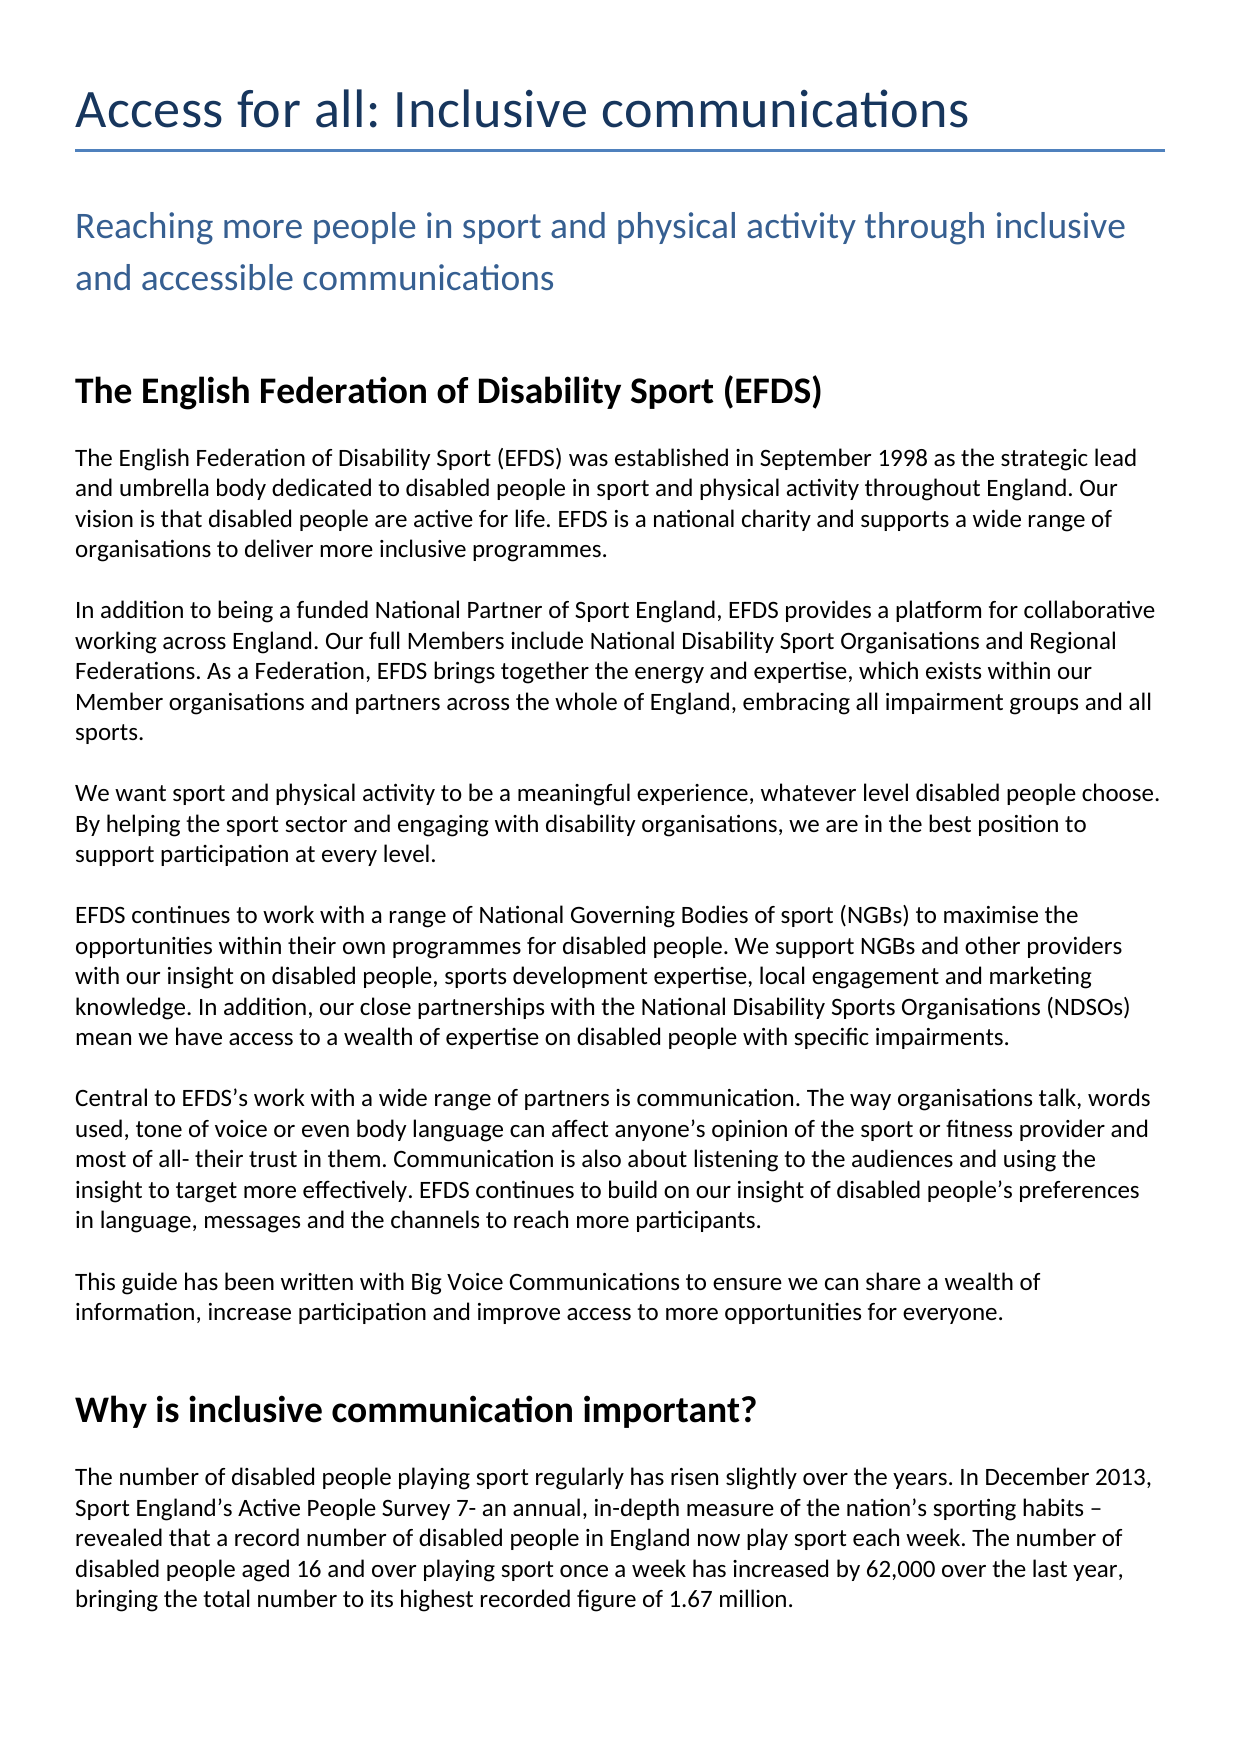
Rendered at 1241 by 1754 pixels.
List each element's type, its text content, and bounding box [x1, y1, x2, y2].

text The English Federation of Disability Sport (EFDS) was established in September 1998 as the strategic lead and umbrella body dedicated to disabled people in sport and physical activity throughout England. Our vision is that disabled people are active for life. EFDS is a national charity and supports a wide range of organisations to deliver more inclusive programmes. [75, 442, 1165, 564]
text EFDS continues to work with a range of National Governing Bodies of sport (NGBs) to maximise the opportunities within their own programmes for disabled people. We support NGBs and other providers with our insight on disabled people, sports development expertise, local engagement and marketing knowledge. In addition, our close partnerships with the National Disability Sports Organisations (NDSOs) mean we have access to a wealth of expertise on disabled people with specific impairments. [75, 899, 1165, 1052]
subtitle Reaching more people in sport and physical activity through inclusive and accessible communications [75, 202, 1165, 300]
text In addition to being a funded National Partner of Sport England, EFDS provides a platform for collaborative working across England. Our full Members include National Disability Sport Organisations and Regional Federations. As a Federation, EFDS brings together the energy and expertise, which exists within our Member organisations and partners across the whole of England, embracing all impairment groups and all sports. [75, 594, 1165, 747]
subtitle Why is inclusive communication important? [75, 1386, 1165, 1432]
subtitle The English Federation of Disability Sport (EFDS) [75, 367, 1165, 412]
text The number of disabled people playing sport regularly has risen slightly over the years. In December 2013, Sport England’s Active People Survey 7- an annual, in-depth measure of the nation’s sporting habits – revealed that a record number of disabled people in England now play sport each week. The number of disabled people aged 16 and over playing sport once a week has increased by 62,000 over the last year, bringing the total number to its highest recorded figure of 1.67 million. [75, 1461, 1165, 1614]
text We want sport and physical activity to be a meaningful experience, whatever level disabled people choose. By helping the sport sector and engaging with disability organisations, we are in the best position to support participation at every level. [75, 777, 1165, 869]
text Central to EFDS’s work with a wide range of partners is communication. The way organisations talk, words used, tone of voice or even body language can affect anyone’s opinion of the sport or fitness provider and most of all- their trust in them. Communication is also about listening to the audiences and using the insight to target more effectively. EFDS continues to build on our insight of disabled people’s preferences in language, messages and the channels to reach more participants. [75, 1083, 1165, 1235]
text This guide has been written with Big Voice Communications to ensure we can share a wealth of information, increase participation and improve access to more opportunities for everyone. [75, 1266, 1165, 1327]
title Access for all: Inclusive communications [75, 75, 1165, 149]
